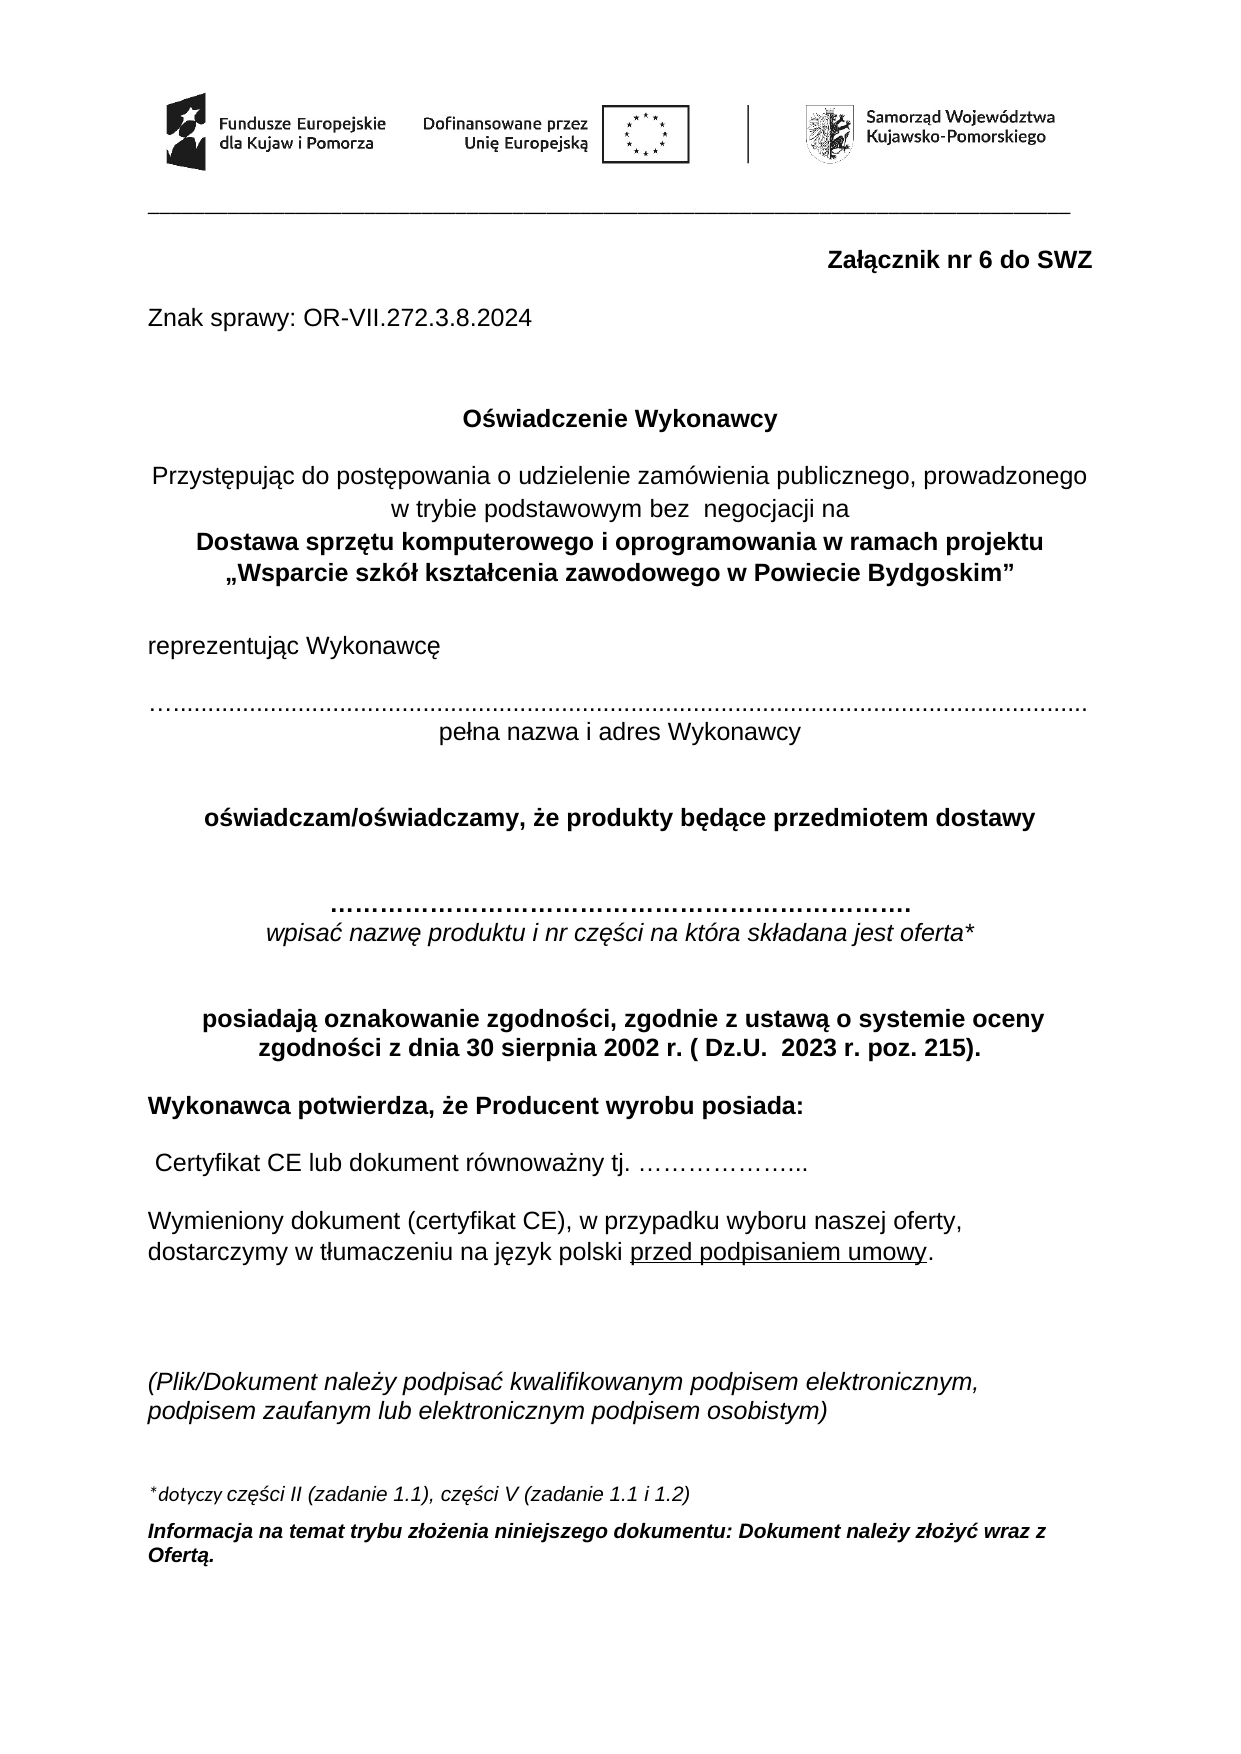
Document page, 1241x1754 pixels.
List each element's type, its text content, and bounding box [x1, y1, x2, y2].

list Wykonawca potwierdza, że Producent wyrobu posiada: [148, 1091, 1093, 1119]
list oświadczam/oświadczamy, że produkty będące przedmiotem dostawy [148, 803, 1093, 832]
list Oświadczenie Wykonawcy [148, 404, 1093, 433]
list Przystępując do postępowania o udzielenie zamówienia publicznego, prowadzonego w trybie podstawowym bez negocjacji na [148, 461, 1093, 523]
list posiadają oznakowanie zgodności, zgodnie z ustawą o systemie oceny zgodności z dnia 30 sierpnia 2002 r. ( Dz.U. 2023 r. poz. 215). [148, 1004, 1093, 1062]
text (Plik/Dokument należy podpisać kwalifikowanym podpisem elektronicznym, podpisem zaufanym lub elektronicznym podpisem osobistym) [148, 1367, 1093, 1424]
list wpisać nazwę produktu i nr części na która składana jest oferta* [148, 918, 1093, 947]
text Informacja na temat trybu złożenia niniejszego dokumentu: Dokument należy złożyć wraz z Ofertą. [148, 1519, 1093, 1567]
text Znak sprawy: OR-VII.272.3.8.2024 [148, 303, 1093, 332]
list ….................................................................................................................................... [148, 688, 1093, 717]
list Załącznik nr 6 do SWZ [148, 245, 1093, 274]
list Certyfikat CE lub dokument równoważny tj. ………………... [148, 1148, 1093, 1177]
text Wymieniony dokument (certyfikat CE), w przypadku wyboru naszej oferty, dostarczymy w tłumaczeniu na język polski przed podpisaniem umowy. [148, 1206, 1093, 1266]
text reprezentując Wykonawcę [148, 631, 1093, 659]
list ……………………………………………………………. [148, 889, 1093, 918]
text *dotyczy części II (zadanie 1.1), części V (zadanie 1.1 i 1.2) [148, 1481, 1093, 1506]
list pełna nazwa i adres Wykonawcy [148, 717, 1093, 746]
text Dostawa sprzętu komputerowego i oprogramowania w ramach projektu „Wsparcie szkół kształcenia zawodowego w Powiecie Bydgoskim” [148, 527, 1093, 587]
picture [147, 73, 1093, 190]
